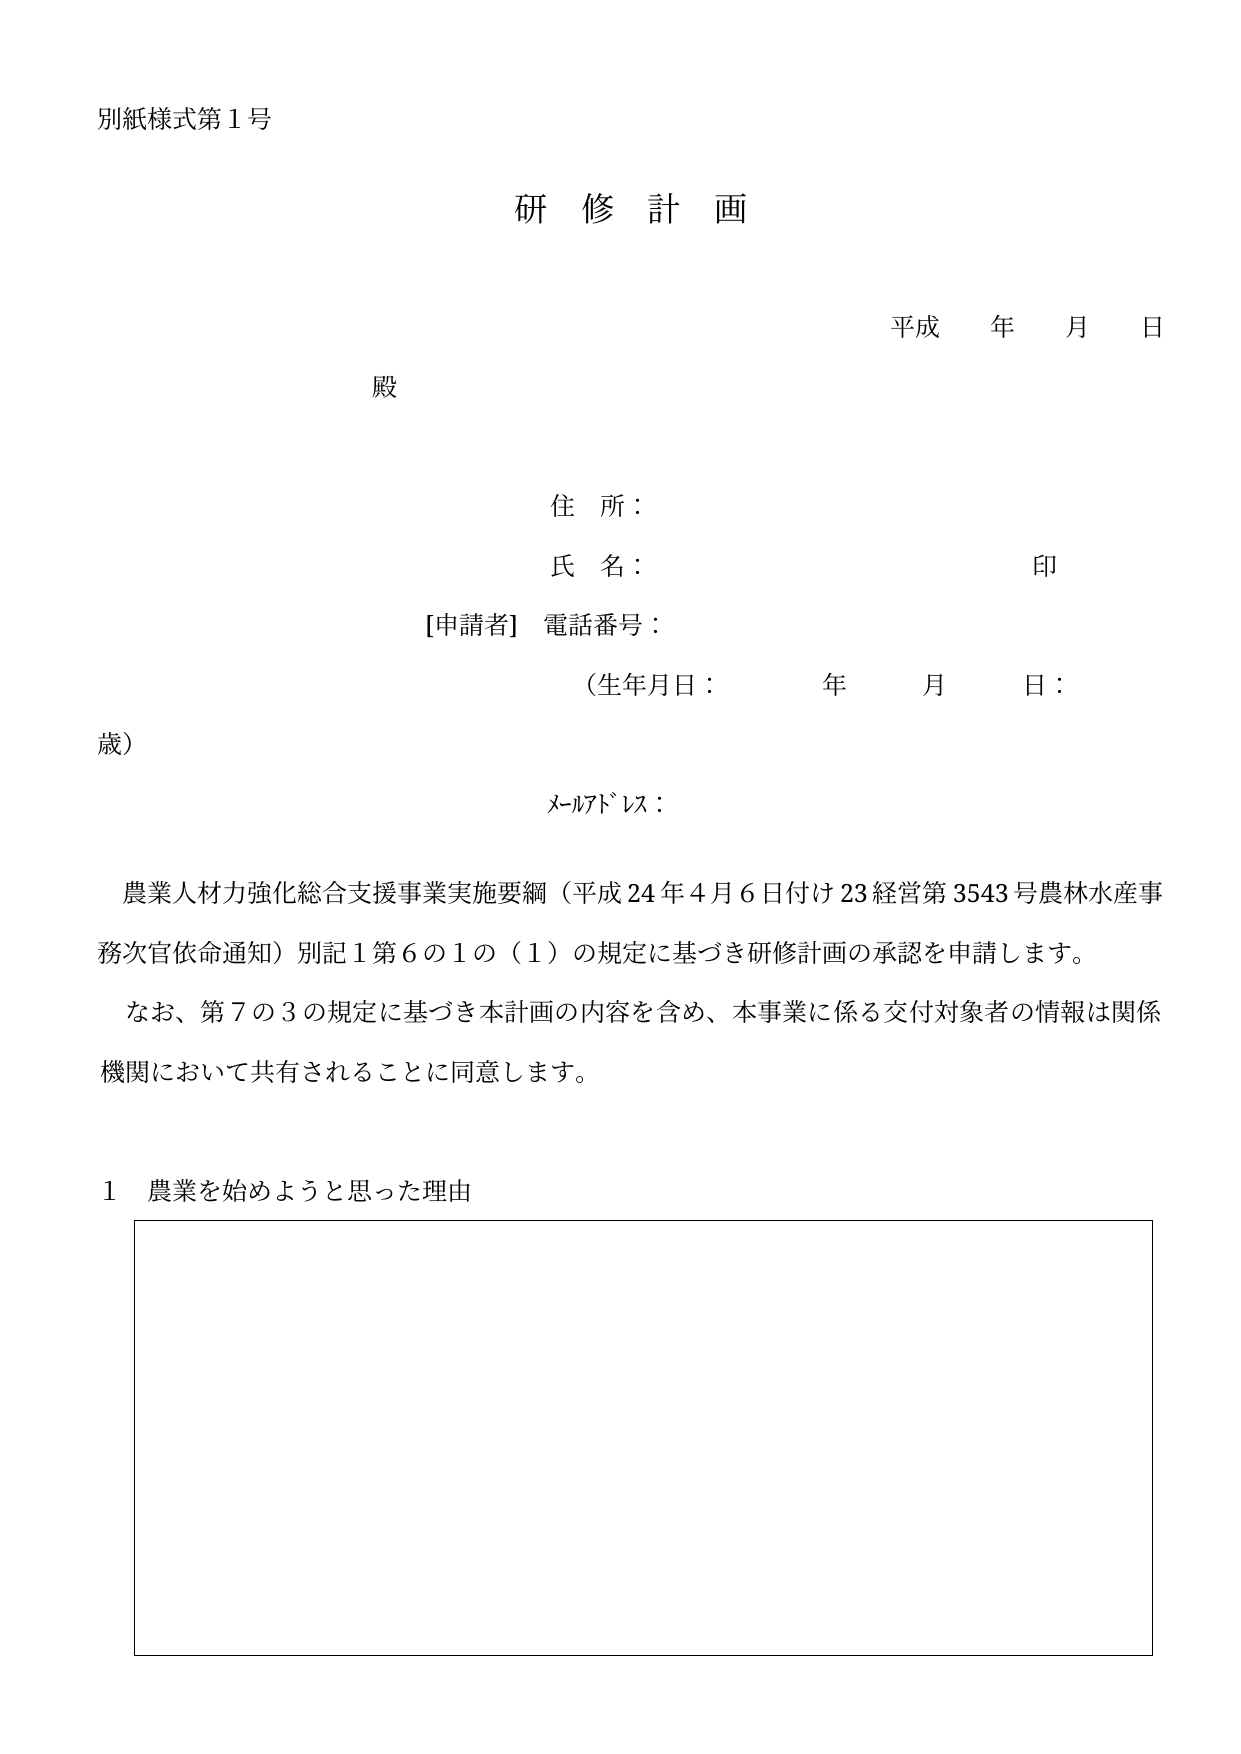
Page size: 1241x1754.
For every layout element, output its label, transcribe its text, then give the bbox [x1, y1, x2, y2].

text （生年月日： 年 月 日： 歳） [97, 653, 1165, 773]
text 住 所： [75, 475, 1165, 534]
text なお、第７の３の規定に基づき本計画の内容を含め、本事業に係る交付対象者の情報は関係機関において共有されることに同意します。 [100, 981, 1165, 1100]
text 殿 [97, 356, 1165, 415]
text 農業人材力強化総合支援事業実施要綱（平成24年４月６日付け23経営第3543号農林水産事務次官依命通知）別記１第６の１の（１）の規定に基づき研修計画の承認を申請します。 [97, 862, 1165, 981]
text ﾒｰﾙｱﾄﾞﾚｽ： [97, 773, 1165, 832]
text １ 農業を始めようと思った理由 [97, 1160, 1165, 1219]
text 平成 年 月 日 [97, 296, 1165, 356]
table_header [135, 1221, 1152, 1655]
text 研 修 計 画 [97, 177, 1165, 236]
text 別紙様式第１号 [97, 87, 1165, 147]
text [申請者] 電話番号： [75, 594, 1165, 653]
text 氏 名： 印 [75, 534, 1165, 594]
